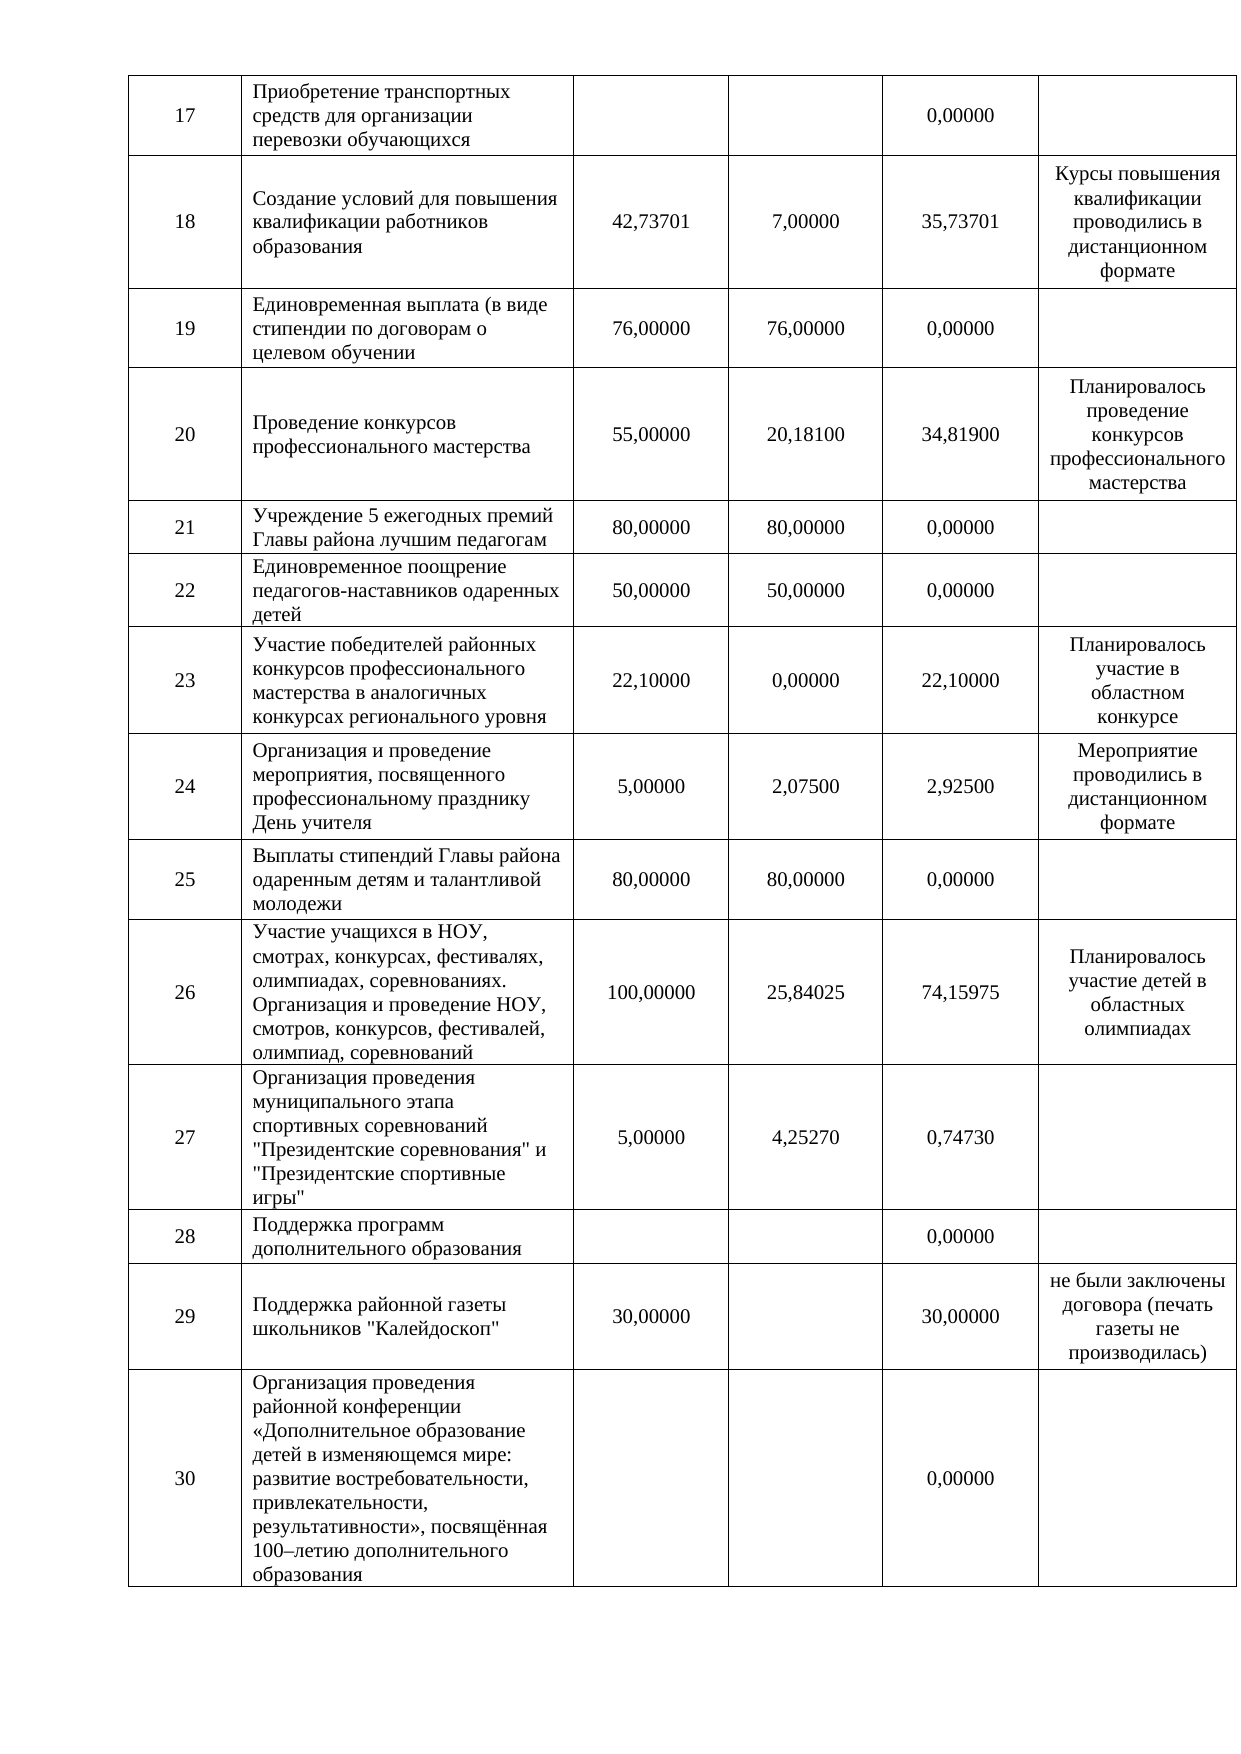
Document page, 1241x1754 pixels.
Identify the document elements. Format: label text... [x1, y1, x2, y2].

table_cell 17 [129, 76, 241, 154]
table_cell 0,74730 [883, 1065, 1038, 1209]
table_cell 76,00000 [729, 289, 882, 367]
table_cell 0,00000 [883, 501, 1038, 553]
table_cell [729, 76, 882, 154]
table_cell 30 [129, 1370, 241, 1586]
table_cell [574, 1370, 728, 1586]
table_cell 55,00000 [574, 368, 728, 500]
table_cell 0,00000 [883, 840, 1038, 918]
table_cell [729, 1370, 882, 1586]
table_cell 74,15975 [883, 920, 1038, 1064]
table_cell [729, 1264, 882, 1369]
table_cell Выплаты стипендий Главы района одаренным детям и талантливой молодежи [242, 840, 573, 918]
table_cell [1039, 1065, 1236, 1209]
table_cell Учреждение 5 ежегодных премий Главы района лучшим педагогам [242, 501, 573, 553]
table_cell не были заключены договора (печать газеты не производилась) [1039, 1264, 1236, 1369]
table_cell [1039, 501, 1236, 553]
table_cell Единовременное поощрение педагогов-наставников одаренных детей [242, 554, 573, 626]
table_cell 34,81900 [883, 368, 1038, 500]
table_cell [1039, 840, 1236, 918]
table_cell 28 [129, 1210, 241, 1262]
table_cell 0,00000 [883, 1210, 1038, 1262]
table_cell 30,00000 [883, 1264, 1038, 1369]
table_cell Участие победителей районных конкурсов профессионального мастерства в аналогичных конкурсах регионального уровня [242, 627, 573, 732]
table_cell [574, 76, 728, 154]
table_cell 29 [129, 1264, 241, 1369]
table_cell 23 [129, 627, 241, 732]
table_cell 22,10000 [574, 627, 728, 732]
table_cell 25,84025 [729, 920, 882, 1064]
table_cell [1039, 554, 1236, 626]
table_cell [1039, 1210, 1236, 1262]
table_cell 76,00000 [574, 289, 728, 367]
table_cell 2,07500 [729, 734, 882, 839]
table_cell 0,00000 [729, 627, 882, 732]
table_cell 80,00000 [729, 840, 882, 918]
table_cell Приобретение транспортных средств для организации перевозки обучающихся [242, 76, 573, 154]
table_cell 80,00000 [574, 501, 728, 553]
table_cell Проведение конкурсов профессионального мастерства [242, 368, 573, 500]
table_cell 35,73701 [883, 156, 1038, 287]
table_cell 100,00000 [574, 920, 728, 1064]
table_cell [1039, 1370, 1236, 1586]
table_cell 21 [129, 501, 241, 553]
table_cell 4,25270 [729, 1065, 882, 1209]
table_cell Единовременная выплата (в виде стипендии по договорам о целевом обучении [242, 289, 573, 367]
table_cell 18 [129, 156, 241, 287]
table_cell 80,00000 [574, 840, 728, 918]
table_cell 50,00000 [729, 554, 882, 626]
table_cell [729, 1210, 882, 1262]
table_cell 0,00000 [883, 554, 1038, 626]
table_cell 0,00000 [883, 289, 1038, 367]
table_cell [1039, 289, 1236, 367]
table_cell 5,00000 [574, 734, 728, 839]
table_cell 0,00000 [883, 76, 1038, 154]
table_cell Планировалось участие детей в областных олимпиадах [1039, 920, 1236, 1064]
table_cell Создание условий для повышения квалификации работников образования [242, 156, 573, 287]
table_cell Организация проведения районной конференции «Дополнительное образование детей в изменяющемся мире: развитие востребовательности, привлекательности, результативности», посвящённая 100–летию дополнительного образования [242, 1370, 573, 1586]
table_cell [1039, 76, 1236, 154]
table_cell 24 [129, 734, 241, 839]
table_cell 22 [129, 554, 241, 626]
table_cell 2,92500 [883, 734, 1038, 839]
table_cell 27 [129, 1065, 241, 1209]
table_cell 30,00000 [574, 1264, 728, 1369]
table_cell 0,00000 [883, 1370, 1038, 1586]
table_cell 80,00000 [729, 501, 882, 553]
table_cell Организация проведения муниципального этапа спортивных соревнований "Президентские соревнования" и "Президентские спортивные игры" [242, 1065, 573, 1209]
table_cell 5,00000 [574, 1065, 728, 1209]
table_cell Поддержка программ дополнительного образования [242, 1210, 573, 1262]
table_cell 19 [129, 289, 241, 367]
table_cell 22,10000 [883, 627, 1038, 732]
table_cell Поддержка районной газеты школьников "Калейдоскоп" [242, 1264, 573, 1369]
table_cell Планировалось участие в областном конкурсе [1039, 627, 1236, 732]
table_cell 7,00000 [729, 156, 882, 287]
table_cell 50,00000 [574, 554, 728, 626]
table_cell 25 [129, 840, 241, 918]
table_cell 20 [129, 368, 241, 500]
table_cell 42,73701 [574, 156, 728, 287]
table_cell Мероприятие проводились в дистанционном формате [1039, 734, 1236, 839]
table_cell 26 [129, 920, 241, 1064]
table_cell Организация и проведение мероприятия, посвященного профессиональному празднику День учителя [242, 734, 573, 839]
table_cell Планировалось проведение конкурсов профессионального мастерства [1039, 368, 1236, 500]
table_cell Участие учащихся в НОУ, смотрах, конкурсах, фестивалях, олимпиадах, соревнованиях. Организация и проведение НОУ, смотров, конкурсов, фестивалей, олимпиад, соревнований [242, 920, 573, 1064]
table_cell 20,18100 [729, 368, 882, 500]
table_cell Курсы повышения квалификации проводились в дистанционном формате [1039, 156, 1236, 287]
table_cell [574, 1210, 728, 1262]
